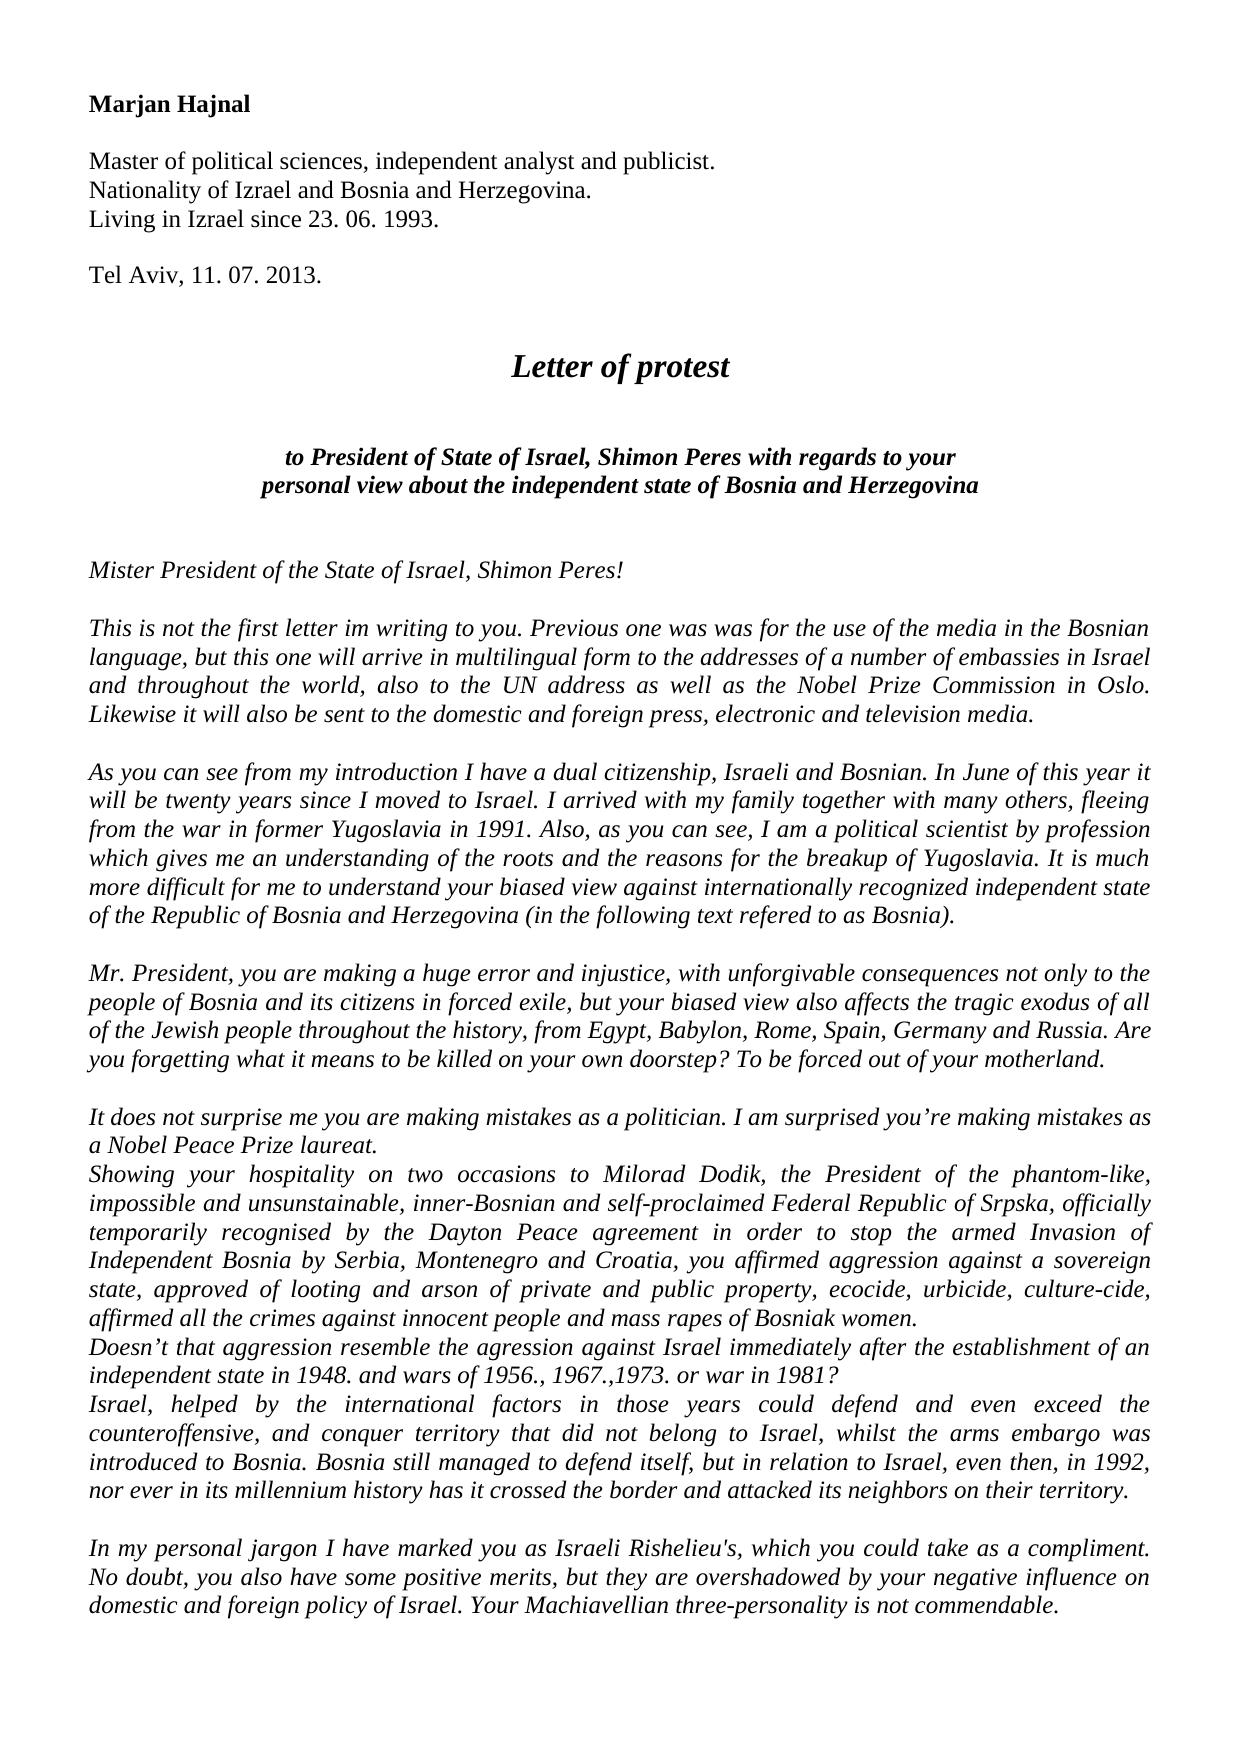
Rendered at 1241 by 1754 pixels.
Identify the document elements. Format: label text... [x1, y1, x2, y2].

text personal view about the independent state of Bosnia and Herzegovina [89, 471, 1152, 499]
text Tel Aviv, 11. 07. 2013. [89, 260, 1152, 289]
text Mister President of the State of Israel, Shimon Peres! [89, 555, 1152, 584]
text Doesn’t that aggression resemble the agression against Israel immediately after the establishment of an independent state in 1948. and wars of 1956., 1967.,1973. or war in 1981? [89, 1332, 1152, 1389]
text Mr. President, you are making a huge error and injustice, with unforgivable consequences not only to the people of Bosnia and its citizens in forced exile, but your biased view also affects the tragic exodus of all of the Jewish people throughout the history, from Egypt, Babylon, Rome, Spain, Germany and Russia. Are you forgetting what it means to be killed on your own doorstep? To be forced out of your motherland. [89, 958, 1152, 1073]
text It does not surprise me you are making mistakes as a politician. I am surprised you’re making mistakes as a Nobel Peace Prize laureat. [89, 1102, 1152, 1159]
text Marjan Hajnal [89, 89, 1152, 117]
text Letter of protest [89, 346, 1152, 384]
text As you can see from my introduction I have a dual citizenship, Israeli and Bosnian. In June of this year it will be twenty years since I moved to Israel. I arrived with my family together with many others, fleeing from the war in former Yugoslavia in 1991. Also, as you can see, I am a political scientist by profession which gives me an understanding of the roots and the reasons for the breakup of Yugoslavia. It is much more difficult for me to understand your biased view against internationally recognized independent state of the Republic of Bosnia and Herzegovina (in the following text refered to as Bosnia). [89, 757, 1152, 929]
text Living in Izrael since 23. 06. 1993. [89, 204, 1152, 232]
text to President of State of Israel, Shimon Peres with regards to your [89, 442, 1152, 471]
text Israel, helped by the international factors in those years could defend and even exceed the counteroffensive, and conquer territory that did not belong to Israel, whilst the arms embargo was introduced to Bosnia. Bosnia still managed to defend itself, but in relation to Israel, even then, in 1992, nor ever in its millennium history has it crossed the border and attacked its neighbors on their territory. [89, 1389, 1152, 1504]
text Nationality of Izrael and Bosnia and Herzegovina. [89, 175, 1152, 204]
text Master of political sciences, independent analyst and publicist. [89, 146, 1152, 175]
text This is not the first letter im writing to you. Previous one was was for the use of the media in the Bosnian language, but this one will arrive in multilingual form to the addresses of a number of embassies in Israel and throughout the world, also to the UN address as well as the Nobel Prize Commission in Oslo. Likewise it will also be sent to the domestic and foreign press, electronic and television media. [89, 613, 1152, 728]
text Showing your hospitality on two occasions to Milorad Dodik, the President of the phantom-like, impossible and unsunstainable, inner-Bosnian and self-proclaimed Federal Republic of Srpska, officially temporarily recognised by the Dayton Peace agreement in order to stop the armed Invasion of Independent Bosnia by Serbia, Montenegro and Croatia, you affirmed aggression against a sovereign state, approved of looting and arson of private and public property, ecocide, urbicide, culture-cide, affirmed all the crimes against innocent people and mass rapes of Bosniak women. [89, 1159, 1152, 1332]
text In my personal jargon I have marked you as Israeli Rishelieu's, which you could take as a compliment. No doubt, you also have some positive merits, but they are overshadowed by your negative influence on domestic and foreign policy of Israel. Your Machiavellian three-personality is not commendable. [89, 1533, 1152, 1619]
